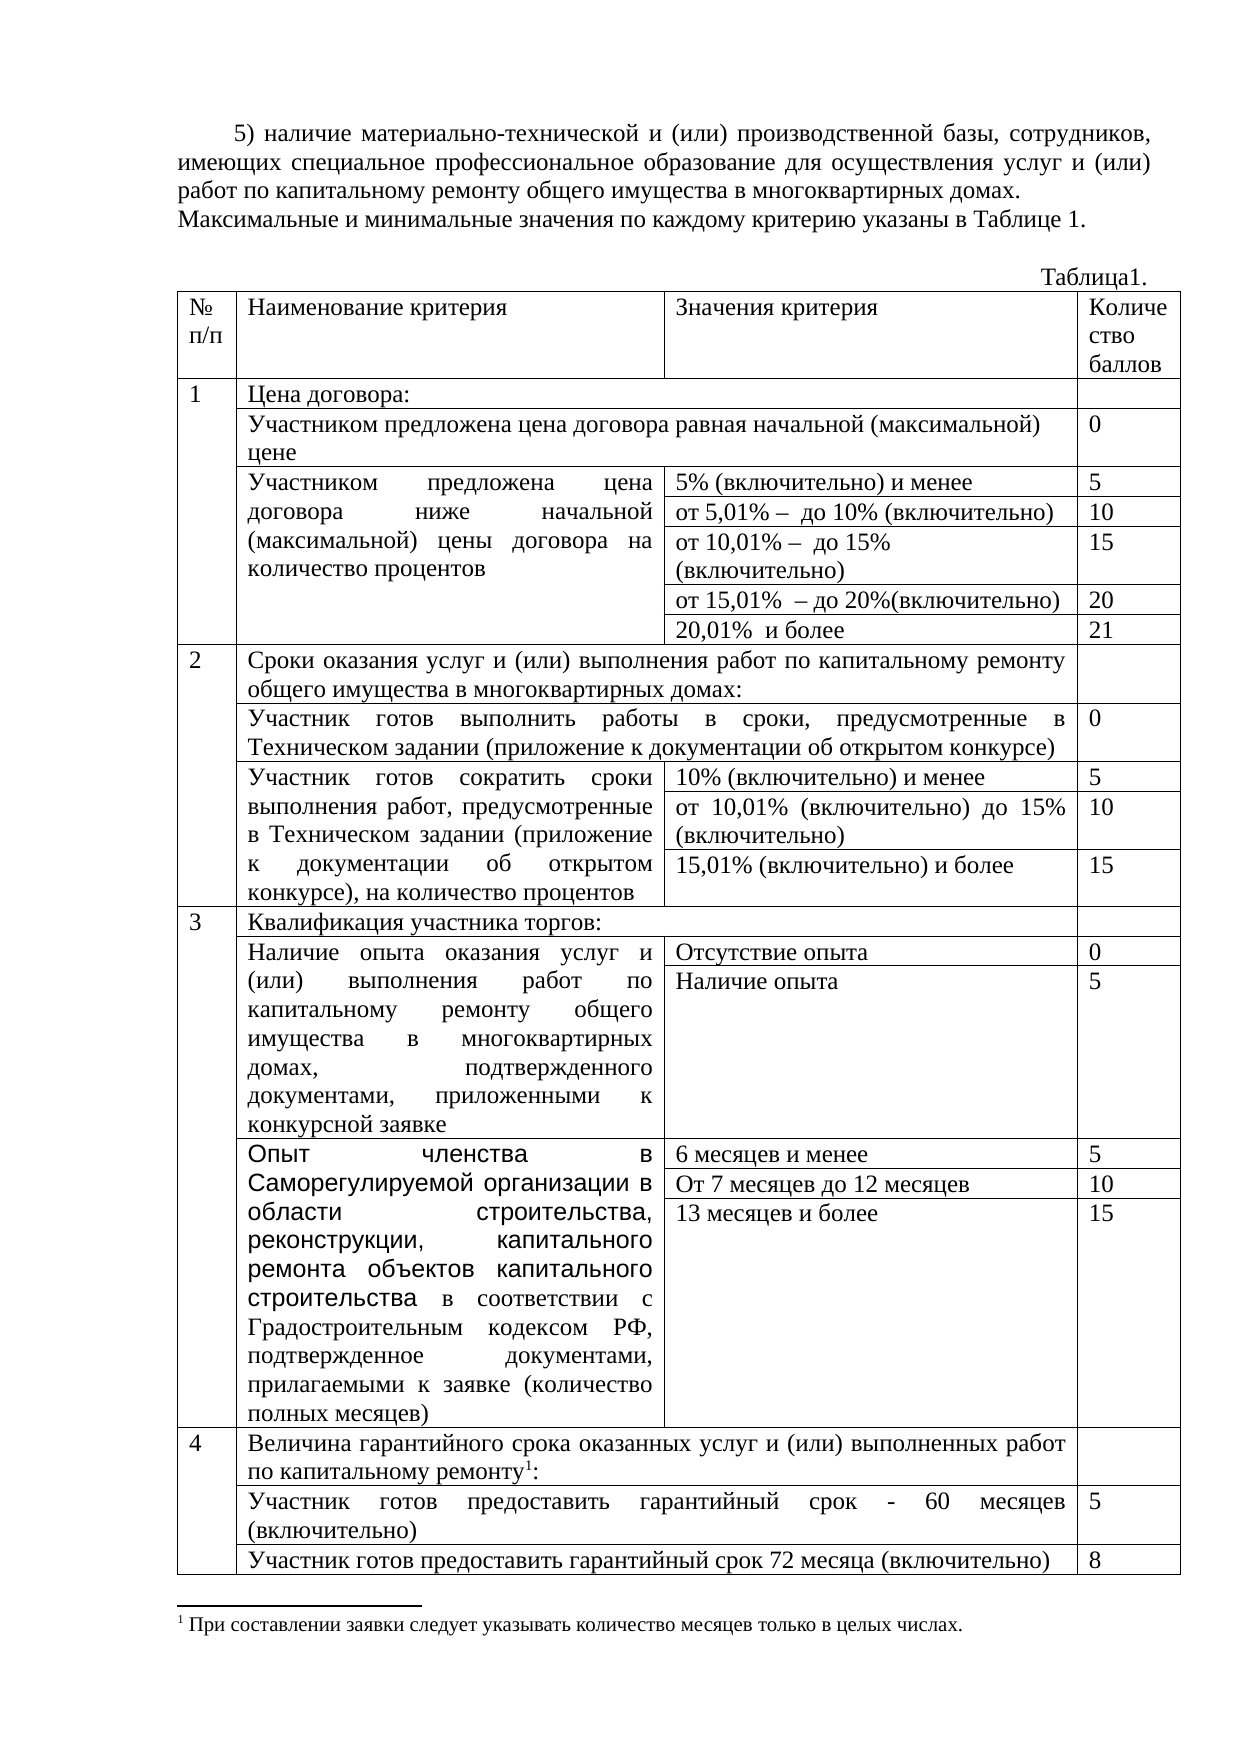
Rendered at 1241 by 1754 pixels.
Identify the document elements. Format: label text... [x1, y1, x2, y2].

table_cell 5 [1078, 966, 1180, 1138]
table_header Значения критерия [665, 292, 1077, 378]
table_cell 10 [1078, 1169, 1180, 1197]
text Таблица1. [177, 262, 1147, 291]
table_cell Участник готов предоставить гарантийный срок 72 месяца (включительно) [237, 1545, 1077, 1573]
table_cell Сроки оказания услуг и (или) выполнения работ по капитальному ремонту общего имущества в многоквартирных домах: [237, 645, 1077, 702]
table_cell От 7 месяцев до 12 месяцев [665, 1169, 1077, 1197]
table_cell Участник готов сократить сроки выполнения работ, предусмотренные в Техническом задании (приложение к документации об открытом конкурсе), на количество процентов [237, 762, 664, 906]
table_cell 6 месяцев и менее [665, 1139, 1077, 1168]
table_cell 8 [1078, 1545, 1180, 1573]
table_cell 5 [1078, 1139, 1180, 1168]
table_cell 0 [1078, 409, 1180, 466]
table_header № п/п [178, 292, 236, 378]
text Максимальные и минимальные значения по каждому критерию указаны в Таблице 1. [177, 204, 1147, 233]
table_cell 20,01% и более [665, 615, 1077, 644]
table_header Наименование критерия [237, 292, 664, 378]
table_cell Отсутствие опыта [665, 937, 1077, 965]
table_cell Наличие опыта оказания услуг и (или) выполнения работ по капитальному ремонту общего имущества в многоквартирных домах, подтвержденного документами, приложенными к конкурсной заявке [237, 937, 664, 1138]
table_cell Наличие опыта [665, 966, 1077, 1138]
table_cell Участником предложена цена договора ниже начальной (максимальной) цены договора на количество процентов [237, 467, 664, 644]
table_cell 1 [178, 379, 236, 644]
table_cell 13 месяцев и более [665, 1199, 1077, 1427]
table_cell от 15,01% – до 20%(включительно) [665, 585, 1077, 614]
table_cell Участником предложена цена договора равная начальной (максимальной) цене [237, 409, 1077, 466]
table_cell от 10,01% – до 15% (включительно) [665, 527, 1077, 584]
table_header Количество баллов [1078, 292, 1180, 378]
table_cell Цена договора: [237, 379, 1077, 408]
table_cell 21 [1078, 615, 1180, 644]
table_cell 0 [1078, 704, 1180, 761]
table_cell 10 [1078, 792, 1180, 849]
table_cell 15,01% (включительно) и более [665, 850, 1077, 906]
table_cell Опыт членства в Саморегулируемой организации в области строительства, реконструкции, капитального ремонта объектов капитального строительства в соответствии с Градостроительным кодексом РФ, подтвержденное документами, прилагаемыми к заявке (количество полных месяцев) [237, 1139, 664, 1427]
table_cell Квалификация участника торгов: [237, 907, 1077, 936]
table_cell 10 [1078, 497, 1180, 526]
table_cell [1078, 907, 1180, 936]
table_cell 0 [1078, 937, 1180, 965]
table_cell 4 [178, 1428, 236, 1573]
table_cell от 10,01% (включительно) до 15% (включительно) [665, 792, 1077, 849]
table_cell от 5,01% – до 10% (включительно) [665, 497, 1077, 526]
text 5) наличие материально-технической и (или) производственной базы, сотрудников, имеющих специальное профессиональное образование для осуществления услуг и (или) работ по капитальному ремонту общего имущества в многоквартирных домах. [177, 118, 1152, 204]
table_cell 15 [1078, 1199, 1180, 1427]
table_cell 15 [1078, 527, 1180, 584]
table_cell [1078, 379, 1180, 408]
table_cell 5 [1078, 1486, 1180, 1544]
table_cell 3 [178, 907, 236, 1427]
table_cell 2 [178, 645, 236, 906]
table_cell 5 [1078, 467, 1180, 496]
table_cell 10% (включительно) и менее [665, 762, 1077, 791]
table_cell 20 [1078, 585, 1180, 614]
table_cell Участник готов предоставить гарантийный срок - 60 месяцев (включительно) [237, 1486, 1077, 1544]
table_cell 5% (включительно) и менее [665, 467, 1077, 496]
table_cell Величина гарантийного срока оказанных услуг и (или) выполненных работ по капитальному ремонту: [237, 1428, 1077, 1485]
table_cell Участник готов выполнить работы в сроки, предусмотренные в Техническом задании (приложение к документации об открытом конкурсе) [237, 704, 1077, 761]
table_cell [1078, 1428, 1180, 1485]
table_cell 15 [1078, 850, 1180, 906]
table_cell [1078, 645, 1180, 702]
table_cell 5 [1078, 762, 1180, 791]
